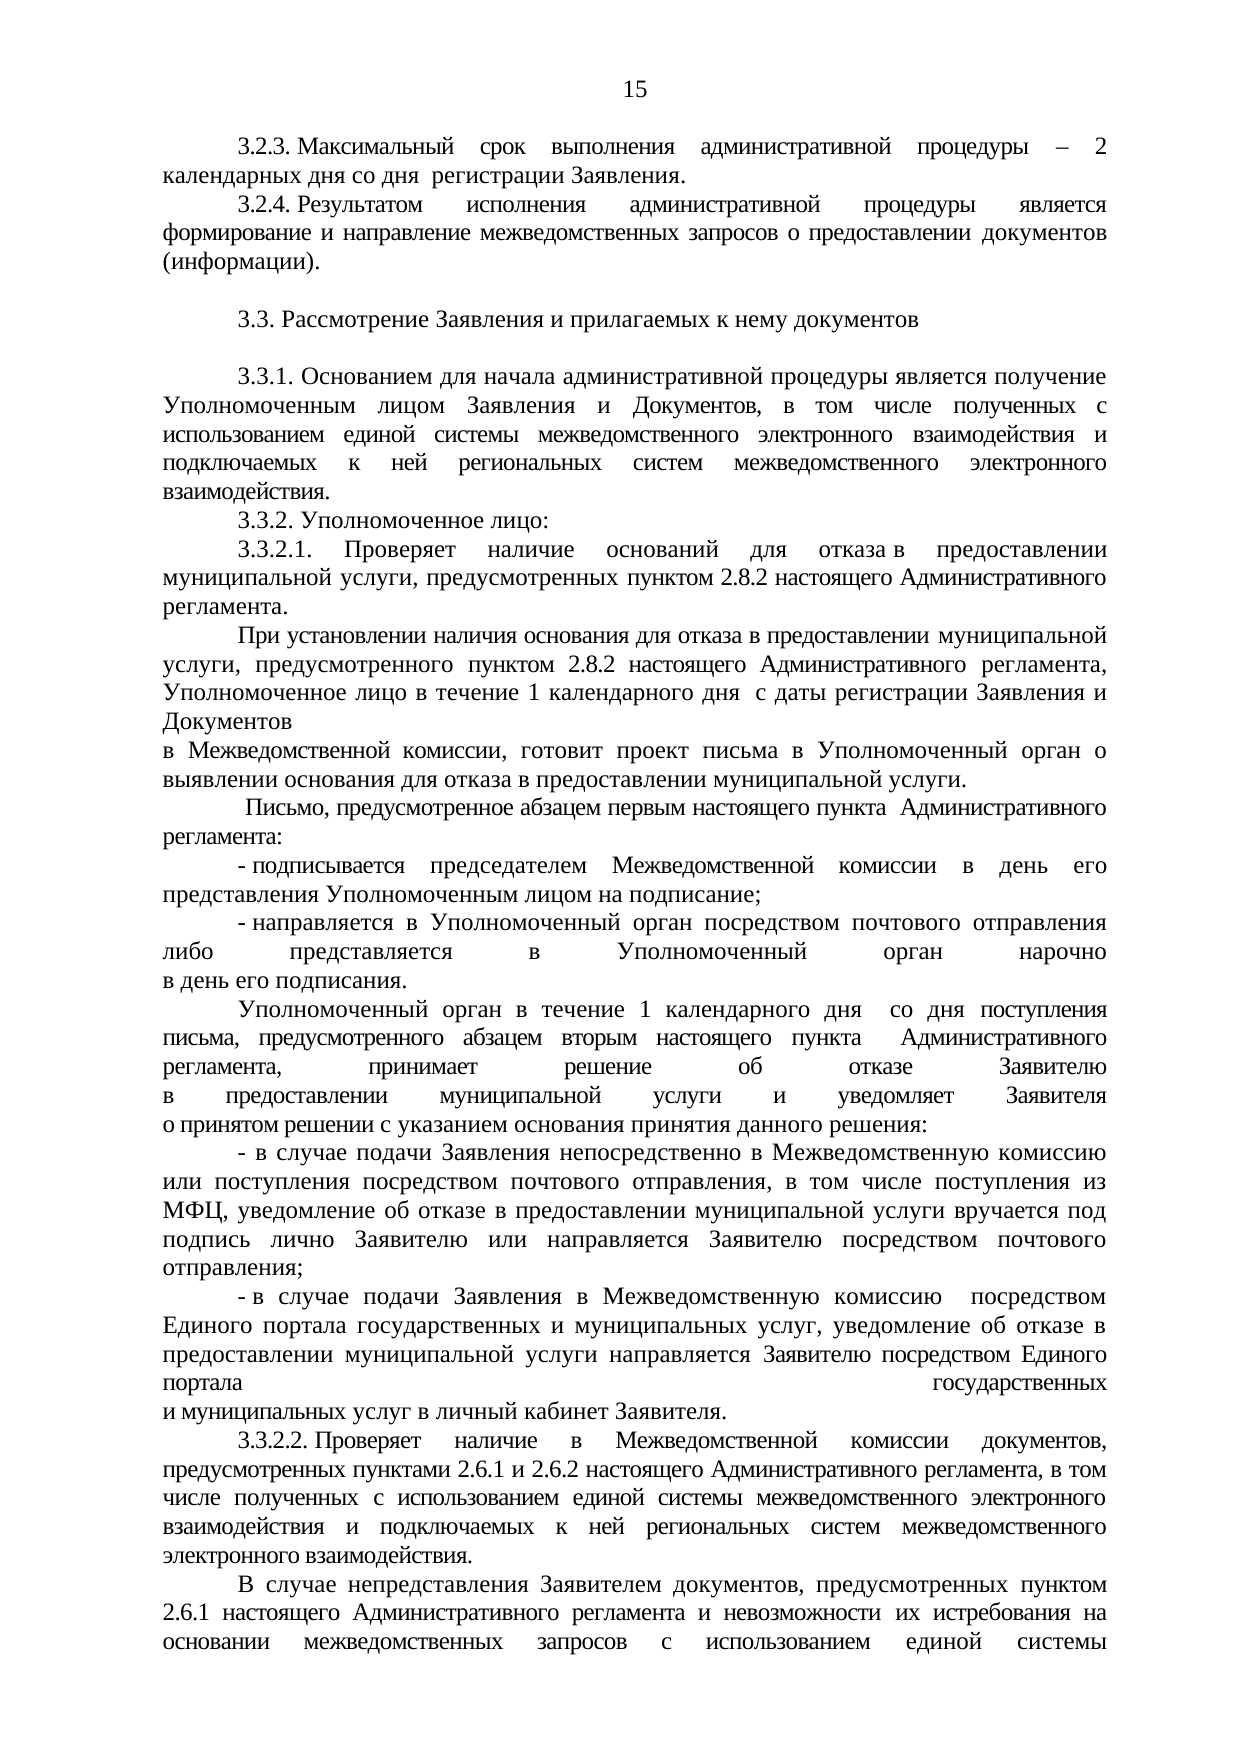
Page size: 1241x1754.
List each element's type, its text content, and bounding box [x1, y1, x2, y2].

text - в случае подачи Заявления непосредственно в Межведомственную комиссию или поступления посредством почтового отправления, в том числе поступления из МФЦ, уведомление об отказе в предоставлении муниципальной услуги вручается под подпись лично Заявителю или направляется Заявителю посредством почтового отправления; [162, 1137, 1107, 1281]
text 3.2.3. Максимальный срок выполнения административной процедуры – 2 календарных дня со дня регистрации Заявления. [162, 131, 1107, 189]
text Уполномоченный орган в течение 1 календарного дня со дня поступления письма, предусмотренного абзацем вторым настоящего пункта Административного регламента, принимает решение об отказе Заявителю в предоставлении муниципальной услуги и уведомляет Заявителя о принятом решении с указанием основания принятия данного решения: [162, 994, 1107, 1137]
text - подписывается председателем Межведомственной комиссии в день его представления Уполномоченным лицом на подписание; [162, 850, 1107, 907]
text 3.3.2.1. Проверяет наличие оснований для отказа в предоставлении муниципальной услуги, предусмотренных пунктом 2.8.2 настоящего Административного регламента. [162, 534, 1107, 620]
text Письмо, предусмотренное абзацем первым настоящего пункта Административного регламента: [162, 792, 1107, 850]
text - в случае подачи Заявления в Межведомственную комиссию посредством Единого портала государственных и муниципальных услуг, уведомление об отказе в предоставлении муниципальной услуги направляется Заявителю посредством Единого портала государственных и муниципальных услуг в личный кабинет Заявителя. [162, 1281, 1107, 1425]
text 3.3.2.2. Проверяет наличие в Межведомственной комиссии документов, предусмотренных пунктами 2.6.1 и 2.6.2 настоящего Административного регламента, в том числе полученных с использованием единой системы межведомственного электронного взаимодействия и подключаемых к ней региональных систем межведомственного электронного взаимодействия. [162, 1425, 1107, 1569]
text 3.2.4. Результатом исполнения административной процедуры является формирование и направление межведомственных запросов о предоставлении документов (информации). [162, 189, 1107, 275]
text 3.3.2. Уполномоченное лицо: [162, 505, 1107, 534]
text При установлении наличия основания для отказа в предоставлении муниципальной услуги, предусмотренного пунктом 2.8.2 настоящего Административного регламента, Уполномоченное лицо в течение 1 календарного дня с даты регистрации Заявления и Документов в Межведомственной комиссии, готовит проект письма в Уполномоченный орган о выявлении основания для отказа в предоставлении муниципальной услуги. [162, 620, 1107, 792]
text 3.3. Рассмотрение Заявления и прилагаемых к нему документов [162, 304, 1107, 332]
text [162, 1569, 1107, 1655]
text 3.3.1. Основанием для начала административной процедуры является получение Уполномоченным лицом Заявления и Документов, в том числе полученных с использованием единой системы межведомственного электронного взаимодействия и подключаемых к ней региональных систем межведомственного электронного взаимодействия. [162, 361, 1107, 505]
text - направляется в Уполномоченный орган посредством почтового отправления либо представляется в Уполномоченный орган нарочно в день его подписания. [162, 907, 1107, 994]
